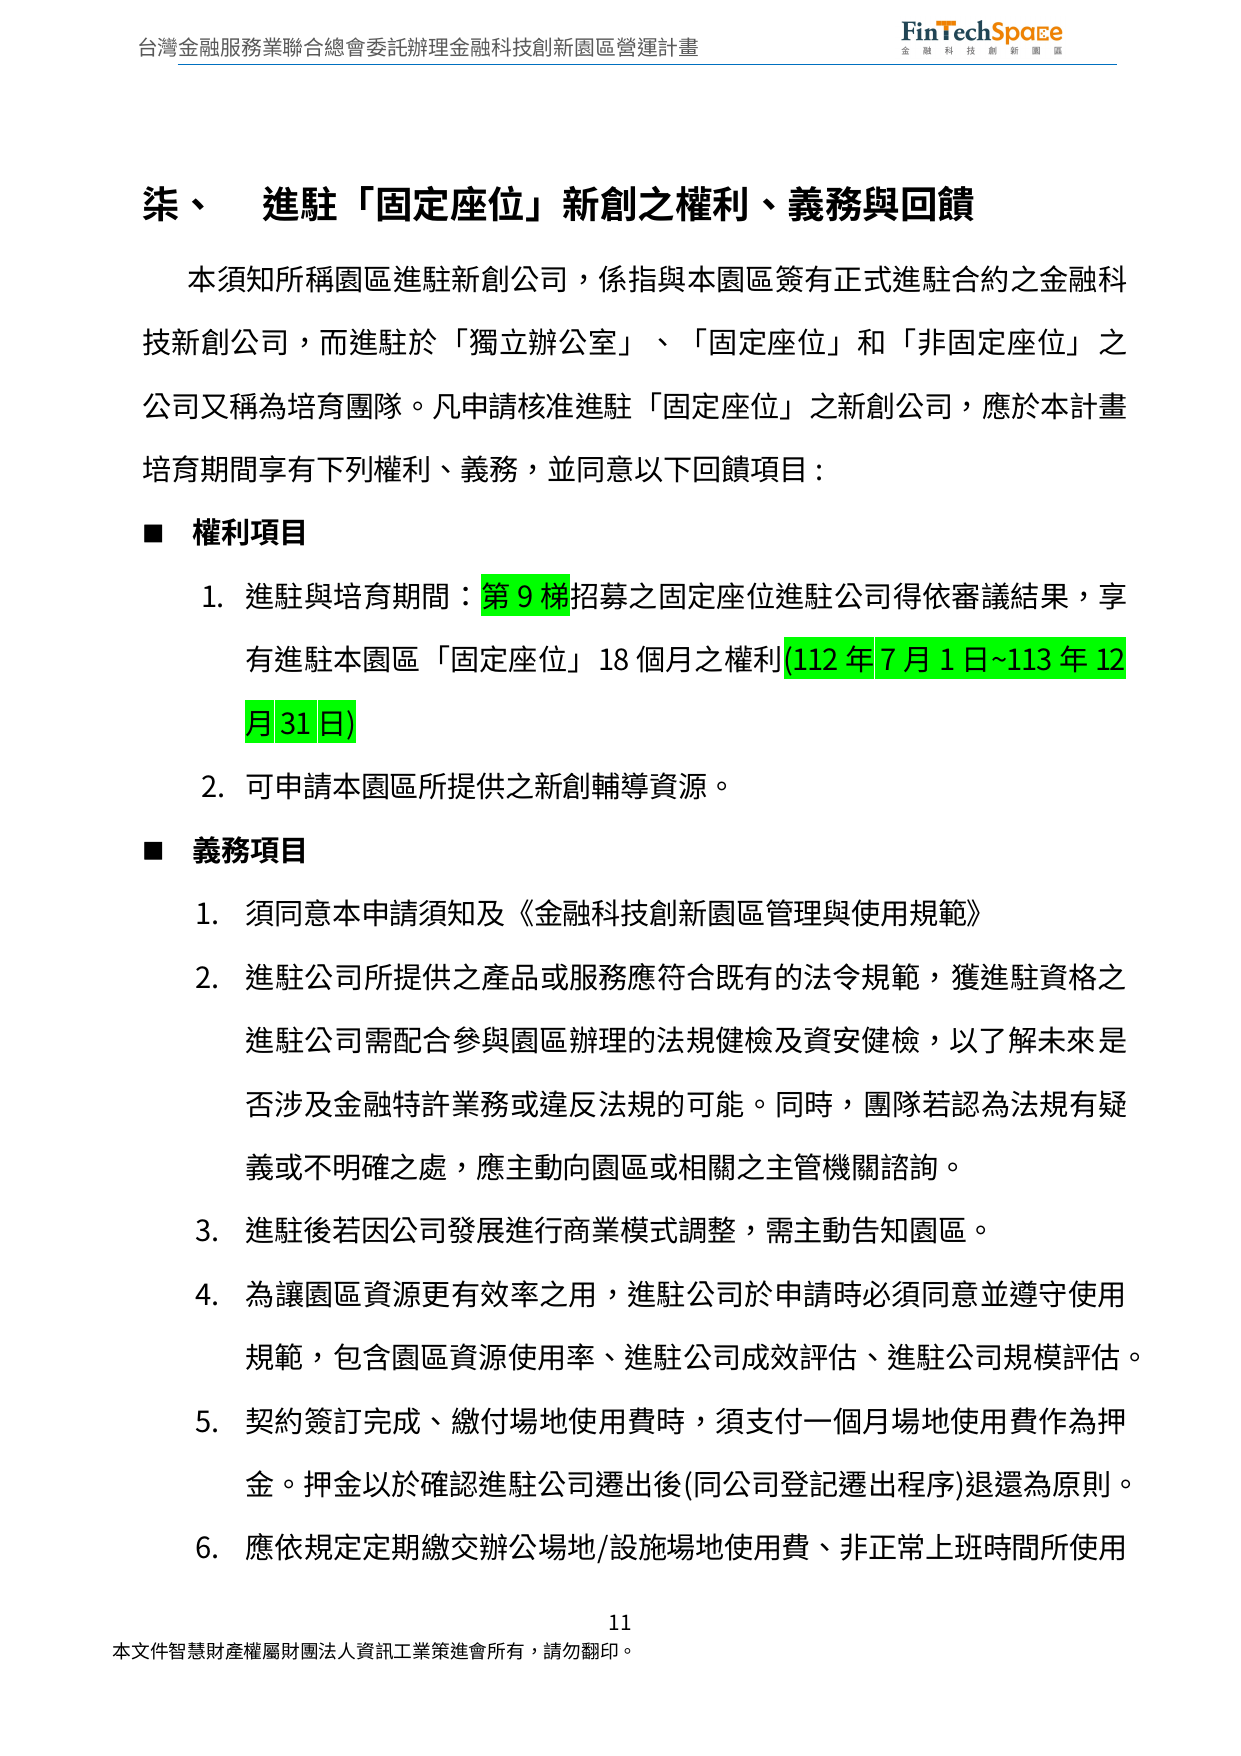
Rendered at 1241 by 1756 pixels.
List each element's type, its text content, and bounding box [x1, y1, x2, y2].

list 為讓園區資源更有效率之用，進駐公司於申請時必須同意並遵守使用規範，包含園區資源使用率、進駐公司成效評估、進駐公司規模評估。 [195, 1271, 1128, 1377]
text 本須知所稱園區進駐新創公司，係指與本園區簽有正式進駐合約之金融科技新創公司，而進駐於「獨立辦公室」、「固定座位」和「非固定座位」之公司又稱為培育團隊。凡申請核准進駐「固定座位」之新創公司，應於本計畫培育期間享有下列權利、義務，並同意以下回饋項目 : [142, 256, 1128, 489]
list 契約簽訂完成、繳付場地使用費時，須支付一個月場地使用費作為押金。押金以於確認進駐公司遷出後(同公司登記遷出程序)退還為原則。 [195, 1398, 1128, 1504]
list 進駐後若因公司發展進行商業模式調整，需主動告知園區。 [195, 1208, 1128, 1250]
picture [895, 16, 1066, 59]
list 進駐與培育期間：第9梯招募之固定座位進駐公司得依審議結果，享有進駐本園區「固定座位」18個月之權利(112年7月1日~113年12月31日) [201, 573, 1128, 743]
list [195, 1525, 1128, 1567]
list 須同意本申請須知及《金融科技創新園區管理與使用規範》 [195, 891, 1128, 933]
subtitle 進駐「固定座位」新創之權利、義務與回饋 [142, 175, 1128, 229]
list 進駐公司所提供之產品或服務應符合既有的法令規範，獲進駐資格之進駐公司需配合參與園區辦理的法規健檢及資安健檢，以了解未來是否涉及金融特許業務或違反法規的可能。同時，團隊若認為法規有疑義或不明確之處，應主動向園區或相關之主管機關諮詢。 [195, 954, 1128, 1187]
list 權利項目 [142, 510, 1128, 552]
list 可申請本園區所提供之新創輔導資源。 [201, 764, 1128, 806]
list 義務項目 [142, 827, 1128, 869]
